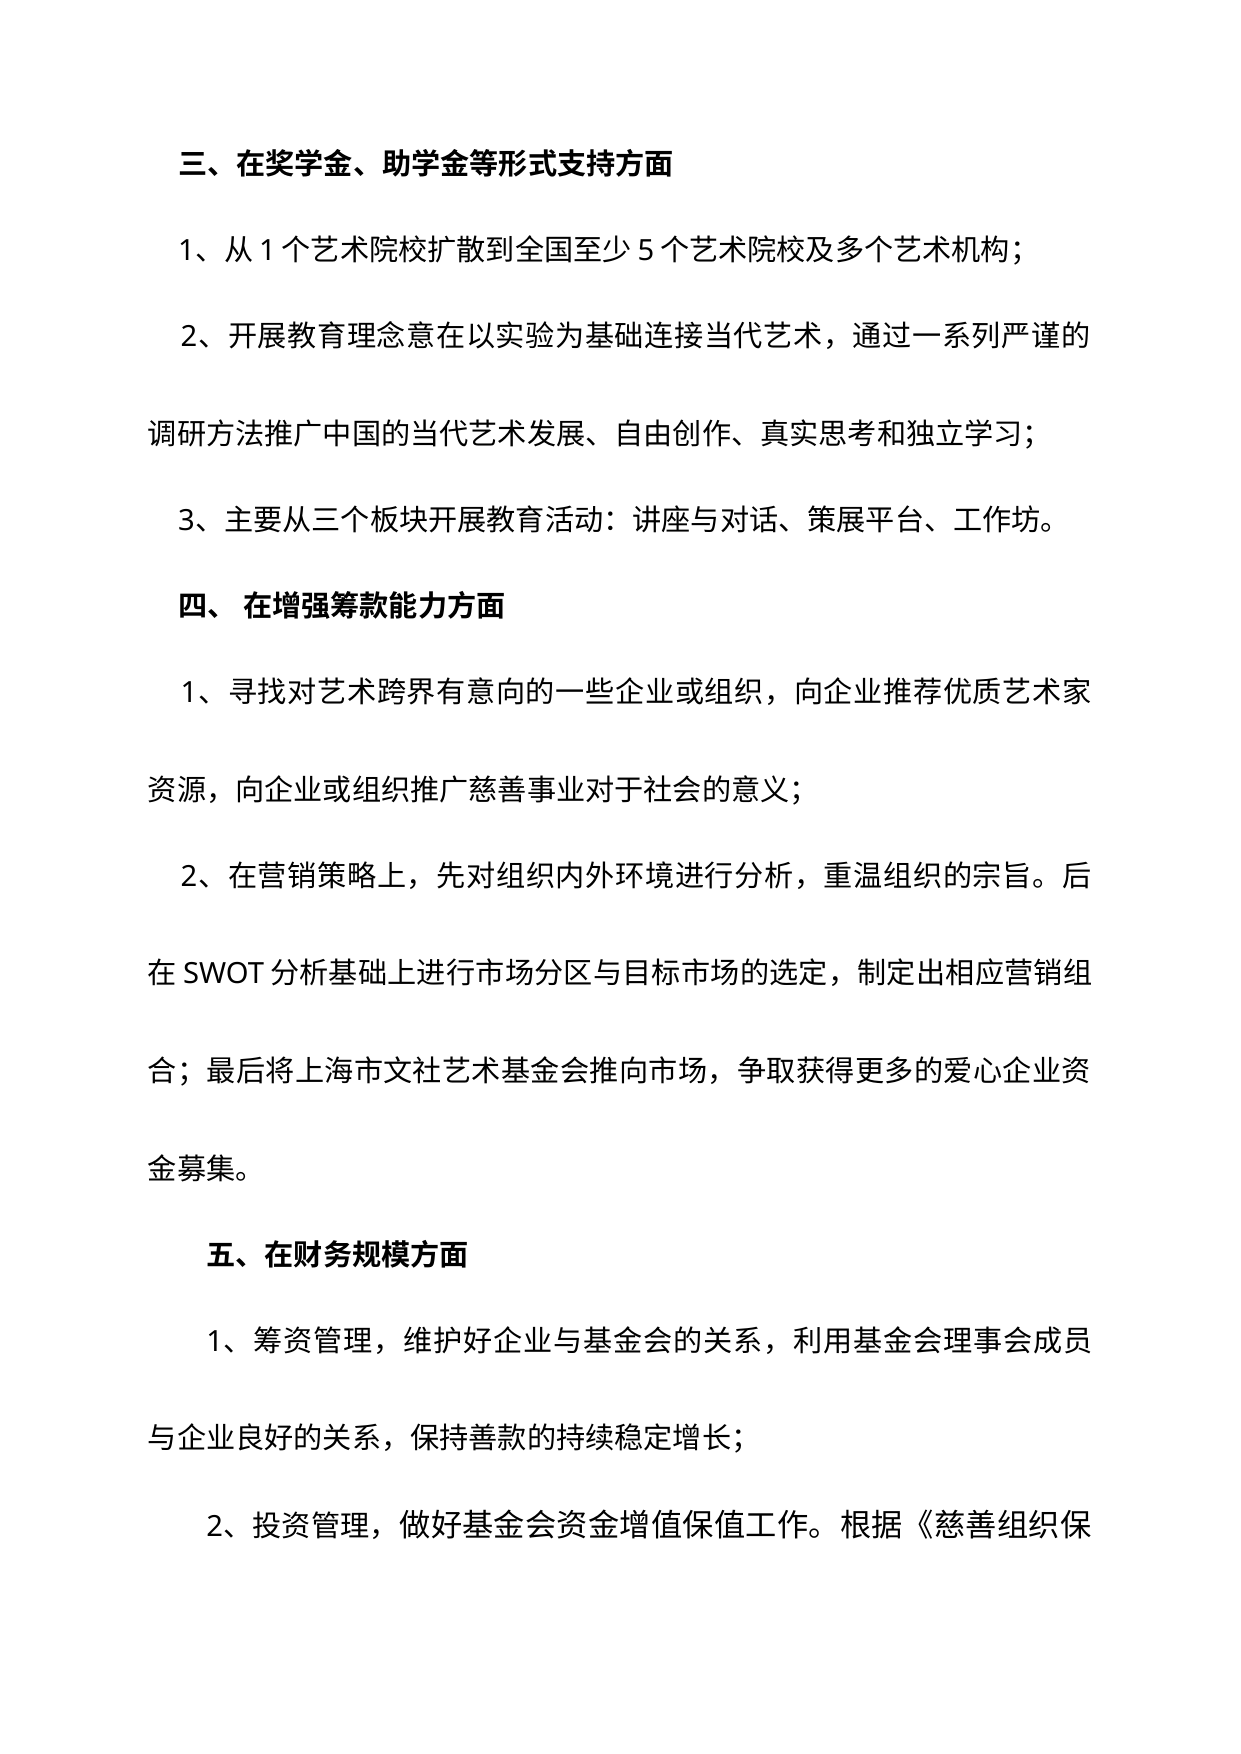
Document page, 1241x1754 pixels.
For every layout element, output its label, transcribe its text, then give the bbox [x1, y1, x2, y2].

list 四、 在增强筹款能力方面 [148, 572, 1093, 637]
list 2、在营销策略上，先对组织内外环境进行分析，重温组织的宗旨。后在SWOT分析基础上进行市场分区与目标市场的选定，制定出相应营销组合；最后将上海市文社艺术基金会推向市场，争取获得更多的爱心企业资金募集。 [148, 841, 1093, 1199]
list 五、在财务规模方面 [148, 1220, 1093, 1285]
text 1、从1个艺术院校扩散到全国至少5个艺术院校及多个艺术机构； [148, 216, 1093, 281]
list 1、筹资管理，维护好企业与基金会的关系，利用基金会理事会成员与企业良好的关系，保持善款的持续稳定增长； [148, 1306, 1093, 1469]
text 三、在奖学金、助学金等形式支持方面 [148, 129, 1093, 194]
list 3、主要从三个板块开展教育活动：讲座与对话、策展平台、工作坊。 [148, 485, 1093, 550]
list 2、开展教育理念意在以实验为基础连接当代艺术，通过一系列严谨的调研方法推广中国的当代艺术发展、自由创作、真实思考和独立学习； [148, 302, 1093, 464]
list 1、寻找对艺术跨界有意向的一些企业或组织，向企业推荐优质艺术家资源，向企业或组织推广慈善事业对于社会的意义； [148, 658, 1093, 820]
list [148, 1490, 1093, 1555]
